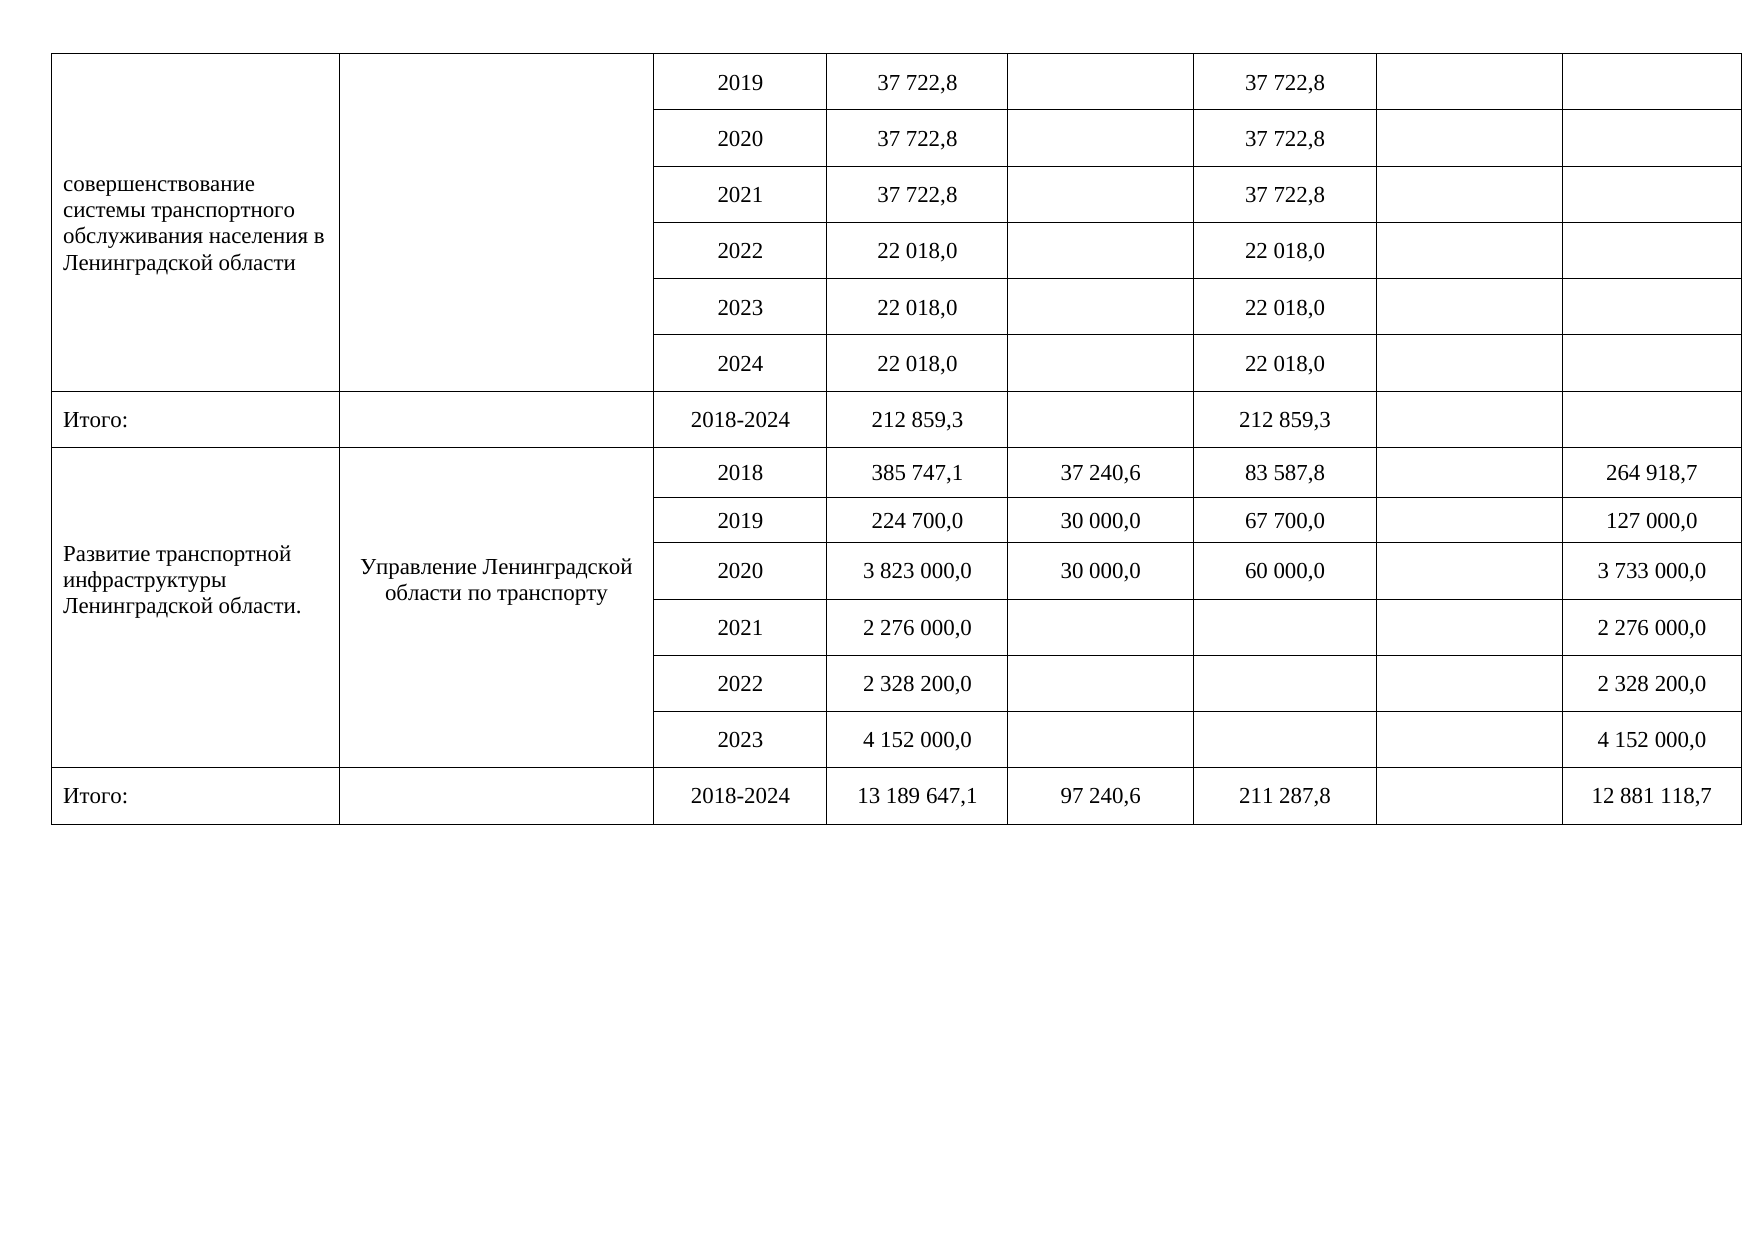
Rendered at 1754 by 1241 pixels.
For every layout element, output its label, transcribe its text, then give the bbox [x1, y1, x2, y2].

table_cell 212 859,3 [827, 392, 1007, 447]
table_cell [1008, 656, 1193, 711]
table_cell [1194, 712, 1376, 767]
table_cell [1008, 279, 1193, 334]
table_cell [1008, 335, 1193, 391]
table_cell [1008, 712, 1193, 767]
table_cell 22 018,0 [1194, 335, 1376, 391]
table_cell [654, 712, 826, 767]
table_cell [1563, 167, 1741, 222]
table_cell 67 700,0 [1194, 498, 1376, 542]
table_cell 2020 [654, 110, 826, 166]
table_cell 264 918,7 [1563, 448, 1741, 497]
table_cell 22 018,0 [827, 223, 1007, 278]
table_cell [1377, 110, 1562, 166]
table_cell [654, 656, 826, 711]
table_cell 22 018,0 [827, 279, 1007, 334]
table_cell 22 018,0 [827, 335, 1007, 391]
table_cell [1377, 335, 1562, 391]
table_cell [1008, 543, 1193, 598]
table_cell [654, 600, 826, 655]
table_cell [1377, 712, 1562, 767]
table_cell 385 747,1 [827, 448, 1007, 497]
table_cell 37 722,8 [827, 167, 1007, 222]
table_cell [1008, 167, 1193, 222]
table_cell 37 722,8 [827, 54, 1007, 109]
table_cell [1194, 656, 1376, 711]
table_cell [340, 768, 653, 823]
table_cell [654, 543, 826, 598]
table_cell 37 240,6 [1008, 448, 1193, 497]
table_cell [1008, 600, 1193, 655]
table_cell 212 859,3 [1194, 392, 1376, 447]
table_cell [1377, 392, 1562, 447]
table_cell [1008, 223, 1193, 278]
table_cell 30 000,0 [1008, 498, 1193, 542]
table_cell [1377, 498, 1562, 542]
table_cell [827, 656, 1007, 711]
table_cell 2023 [654, 279, 826, 334]
table_cell 22 018,0 [1194, 223, 1376, 278]
table_cell 2021 [654, 167, 826, 222]
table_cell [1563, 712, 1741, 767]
table_cell 37 722,8 [1194, 54, 1376, 109]
table_cell [1377, 54, 1562, 109]
table_cell [1563, 110, 1741, 166]
table_cell 224 700,0 [827, 498, 1007, 542]
table_cell 2024 [654, 335, 826, 391]
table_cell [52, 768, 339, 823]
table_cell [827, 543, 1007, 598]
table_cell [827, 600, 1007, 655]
table_cell Развитие транспортной инфраструктуры Ленинградской области. [52, 448, 339, 711]
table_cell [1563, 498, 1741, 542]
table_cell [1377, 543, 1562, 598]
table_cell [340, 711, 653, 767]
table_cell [340, 54, 653, 391]
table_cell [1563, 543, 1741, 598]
table_cell 2019 [654, 498, 826, 542]
table_cell [1563, 54, 1741, 109]
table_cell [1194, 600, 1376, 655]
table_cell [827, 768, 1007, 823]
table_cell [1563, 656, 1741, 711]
table_cell [1563, 335, 1741, 391]
table_cell [1563, 279, 1741, 334]
table_cell [1008, 392, 1193, 447]
table_cell [1377, 223, 1562, 278]
table_cell 37 722,8 [827, 110, 1007, 166]
table_cell 2019 [654, 54, 826, 109]
table_cell 2022 [654, 223, 826, 278]
table_cell 2018 [654, 448, 826, 497]
table_cell 2018-2024 [654, 392, 826, 447]
table_cell 37 722,8 [1194, 110, 1376, 166]
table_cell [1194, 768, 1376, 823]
table_cell [340, 392, 653, 447]
table_cell 83 587,8 [1194, 448, 1376, 497]
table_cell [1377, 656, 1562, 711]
table_cell Итого: [52, 392, 339, 447]
table_cell [1008, 110, 1193, 166]
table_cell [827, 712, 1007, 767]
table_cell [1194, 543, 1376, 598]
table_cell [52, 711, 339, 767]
table_cell Управление Ленинградской области по транспорту [340, 448, 653, 711]
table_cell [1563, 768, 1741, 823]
table_cell [1563, 392, 1741, 447]
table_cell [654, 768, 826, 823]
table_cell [52, 54, 339, 391]
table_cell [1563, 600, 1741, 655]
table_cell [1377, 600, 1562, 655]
table_cell [1563, 223, 1741, 278]
table_cell 22 018,0 [1194, 279, 1376, 334]
table_cell [1377, 448, 1562, 497]
table_cell [1377, 167, 1562, 222]
table_cell [1377, 279, 1562, 334]
table_cell 37 722,8 [1194, 167, 1376, 222]
table_cell [1008, 54, 1193, 109]
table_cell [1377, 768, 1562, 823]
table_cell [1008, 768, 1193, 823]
